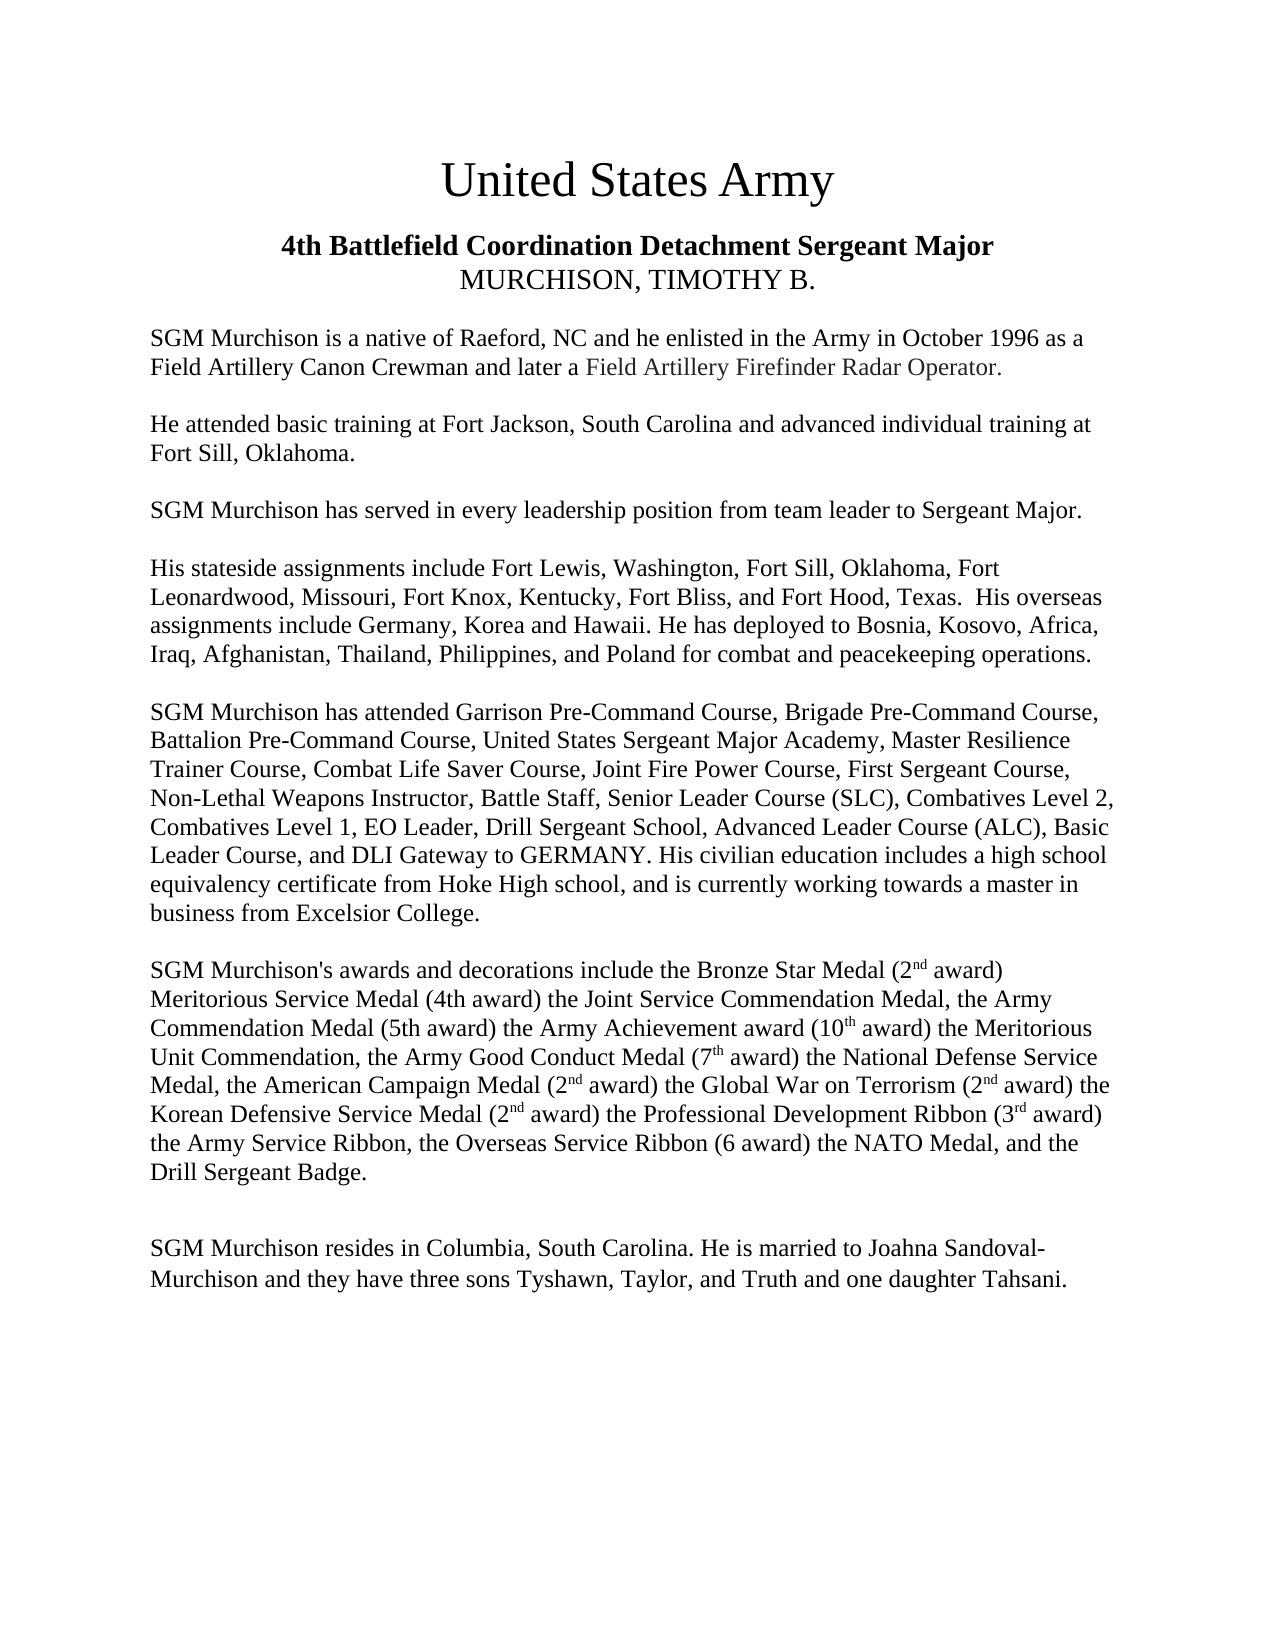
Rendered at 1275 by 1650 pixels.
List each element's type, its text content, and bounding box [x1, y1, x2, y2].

text SGM Murchison is a native of Raeford, NC and he enlisted in the Army in October 1996 as a Field Artillery Canon Crewman and later a Field Artillery Firefinder Radar Operator. [150, 323, 1125, 381]
text His stateside assignments include Fort Lewis, Washington, Fort Sill, Oklahoma, Fort Leonardwood, Missouri, Fort Knox, Kentucky, Fort Bliss, and Fort Hood, Texas. His overseas assignments include Germany, Korea and Hawaii. He has deployed to Bosnia, Kosovo, Africa, Iraq, Afghanistan, Thailand, Philippines, and Poland for combat and peacekeeping operations. [150, 553, 1125, 668]
text He attended basic training at Fort Jackson, South Carolina and advanced individual training at Fort Sill, Oklahoma. [150, 409, 1125, 467]
text United States Army [150, 150, 1125, 207]
text SGM Murchison has attended Garrison Pre-Command Course, Brigade Pre-Command Course, Battalion Pre-Command Course, United States Sergeant Major Academy, Master Resilience Trainer Course, Combat Life Saver Course, Joint Fire Power Course, First Sergeant Course, Non-Lethal Weapons Instructor, Battle Staff, Senior Leader Course (SLC), Combatives Level 2, Combatives Level 1, EO Leader, Drill Sergeant School, Advanced Leader Course (ALC), Basic Leader Course, and DLI Gateway to GERMANY. His civilian education includes a high school equivalency certificate from Hoke High school, and is currently working towards a master in business from Excelsior College. [150, 697, 1125, 927]
text SGM Murchison has served in every leadership position from team leader to Sergeant Major. [150, 496, 1125, 524]
text 4th Battlefield Coordination Detachment Sergeant Major [150, 228, 1125, 262]
text SGM Murchison's awards and decorations include the Bronze Star Medal (2nd award) Meritorious Service Medal (4th award) the Joint Service Commendation Medal, the Army Commendation Medal (5th award) the Army Achievement award (10th award) the Meritorious Unit Commendation, the Army Good Conduct Medal (7th award) the National Defense Service Medal, the American Campaign Medal (2nd award) the Global War on Terrorism (2nd award) the Korean Defensive Service Medal (2nd award) the Professional Development Ribbon (3rd award) the Army Service Ribbon, the Overseas Service Ribbon (6 award) the NATO Medal, and the Drill Sergeant Badge. [150, 956, 1125, 1186]
text MURCHISON, TIMOTHY B. [150, 262, 1125, 295]
text SGM Murchison resides in Columbia, South Carolina. He is married to Joahna Sandoval-Murchison and they have three sons Tyshawn, Taylor, and Truth and one daughter Tahsani. [150, 1233, 1125, 1293]
